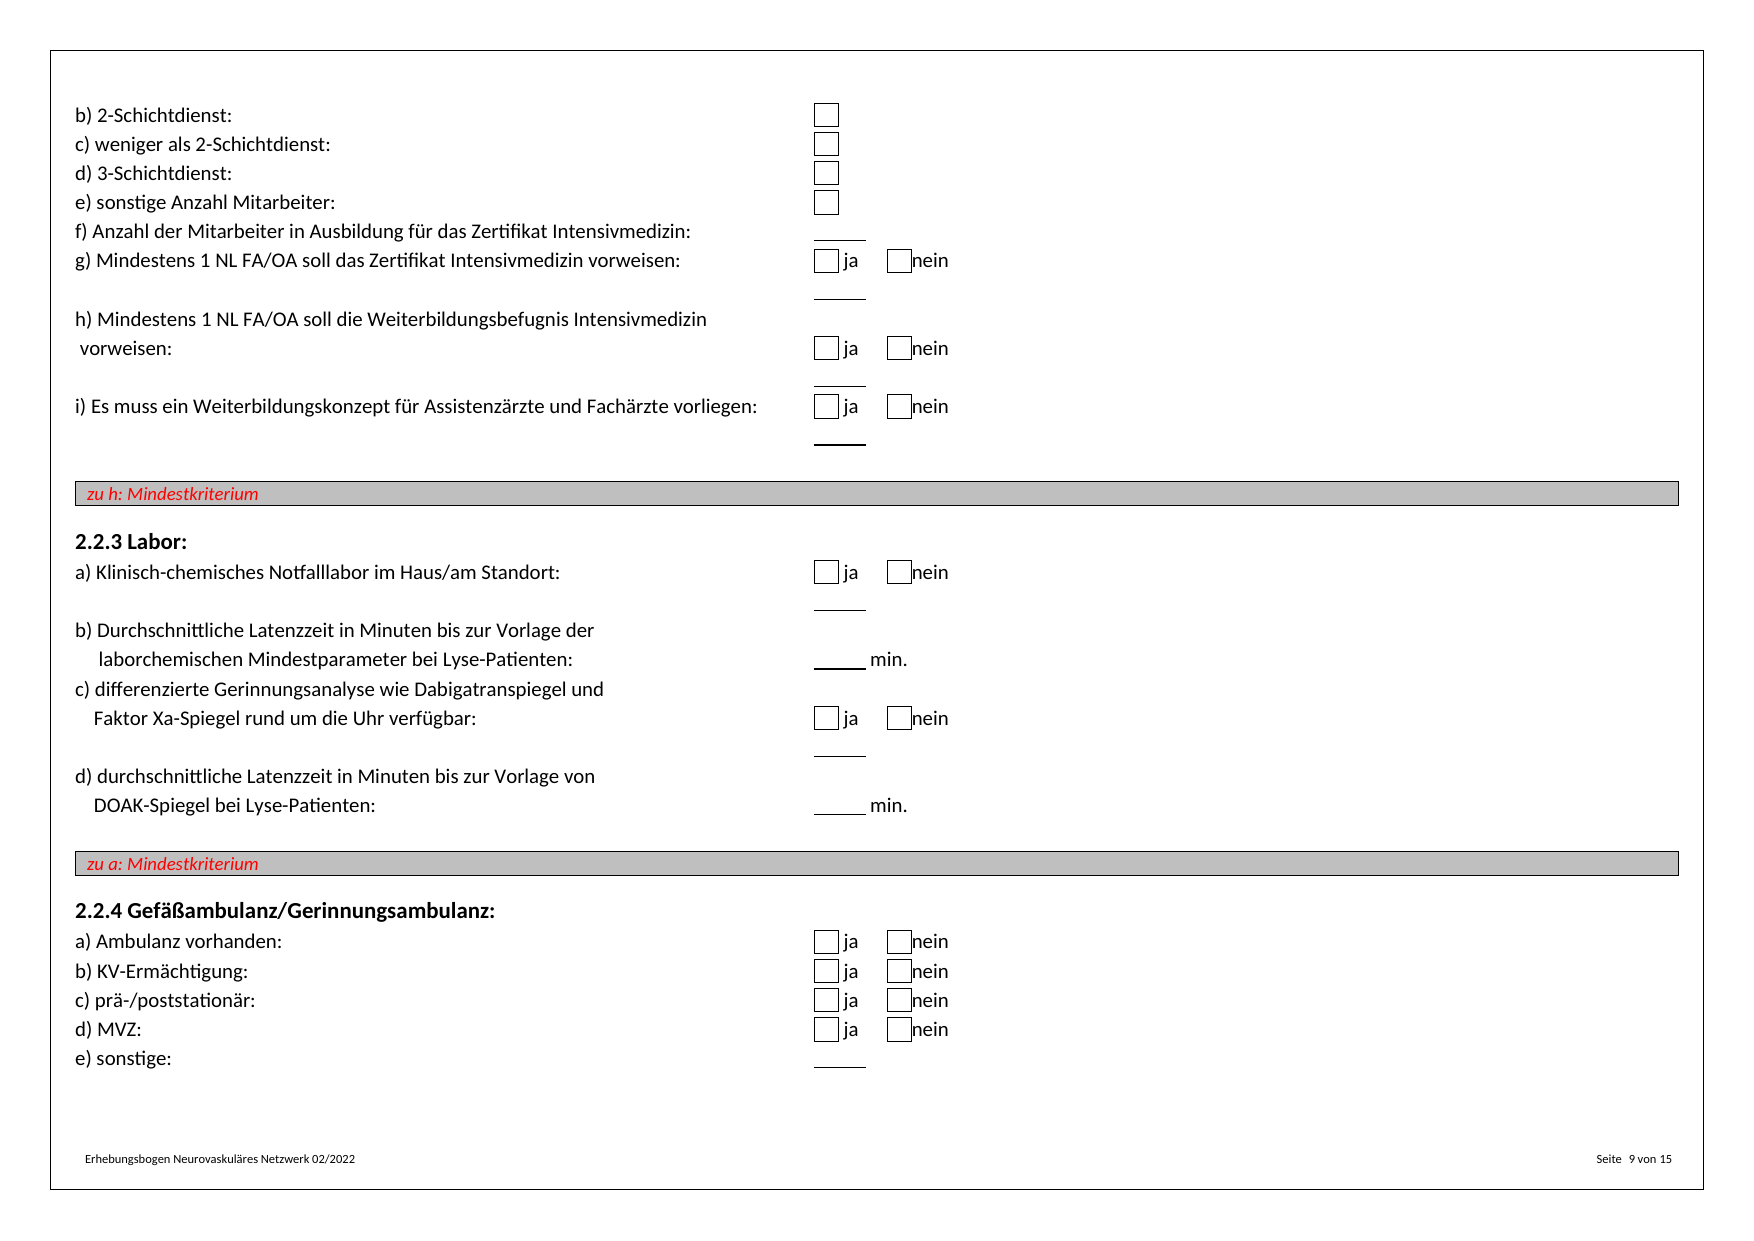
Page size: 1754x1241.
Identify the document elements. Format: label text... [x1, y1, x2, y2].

subtitle 2.2.3 Labor: [75, 527, 1679, 555]
text d) 3-Schichtdienst: [75, 160, 1679, 186]
text a) Ambulanz vorhanden: ja nein [75, 929, 1679, 954]
text a) Klinisch-chemisches Notfalllabor im Haus/am Standort: ja nein [75, 559, 1679, 584]
text c) prä-/poststationär: ja nein [75, 987, 1679, 1012]
text vorweisen: ja nein [75, 335, 1679, 361]
text d) MVZ: ja nein [75, 1016, 1679, 1042]
text i) Es muss ein Weiterbildungskonzept für Assistenzärzte und Fachärzte vorliegen: ja nein [75, 393, 1679, 419]
text c) differenzierte Gerinnungsanalyse wie Dabigatranspiegel und [75, 676, 1679, 701]
text f) Anzahl der Mitarbeiter in Ausbildung für das Zertifikat Intensivmedizin: [75, 218, 1679, 244]
text Faktor Xa-Spiegel rund um die Uhr verfügbar: ja nein [75, 705, 1679, 730]
text DOAK-Spiegel bei Lyse-Patienten: min. [75, 792, 1679, 818]
text c) weniger als 2-Schichtdienst: [75, 131, 1679, 156]
table_header zu a: Mindestkriterium [76, 852, 1678, 875]
text b) Durchschnittliche Latenzzeit in Minuten bis zur Vorlage der [75, 617, 1679, 643]
text b) 2-Schichtdienst: [75, 102, 1679, 127]
text e) sonstige Anzahl Mitarbeiter: [75, 189, 1679, 215]
table_header zu h: Mindestkriterium [76, 482, 1678, 505]
text b) KV-Ermächtigung: ja nein [75, 958, 1679, 983]
text laborchemischen Mindestparameter bei Lyse-Patienten: min. [75, 647, 1679, 672]
subtitle 2.2.4 Gefäßambulanz/Gerinnungsambulanz: [75, 897, 1679, 924]
text h) Mindestens 1 NL FA/OA soll die Weiterbildungsbefugnis Intensivmedizin [75, 306, 1679, 331]
text g) Mindestens 1 NL FA/OA soll das Zertifikat Intensivmedizin vorweisen: ja nein [75, 248, 1679, 273]
text e) sonstige: [75, 1045, 1679, 1071]
text d) durchschnittliche Latenzzeit in Minuten bis zur Vorlage von [75, 763, 1679, 789]
